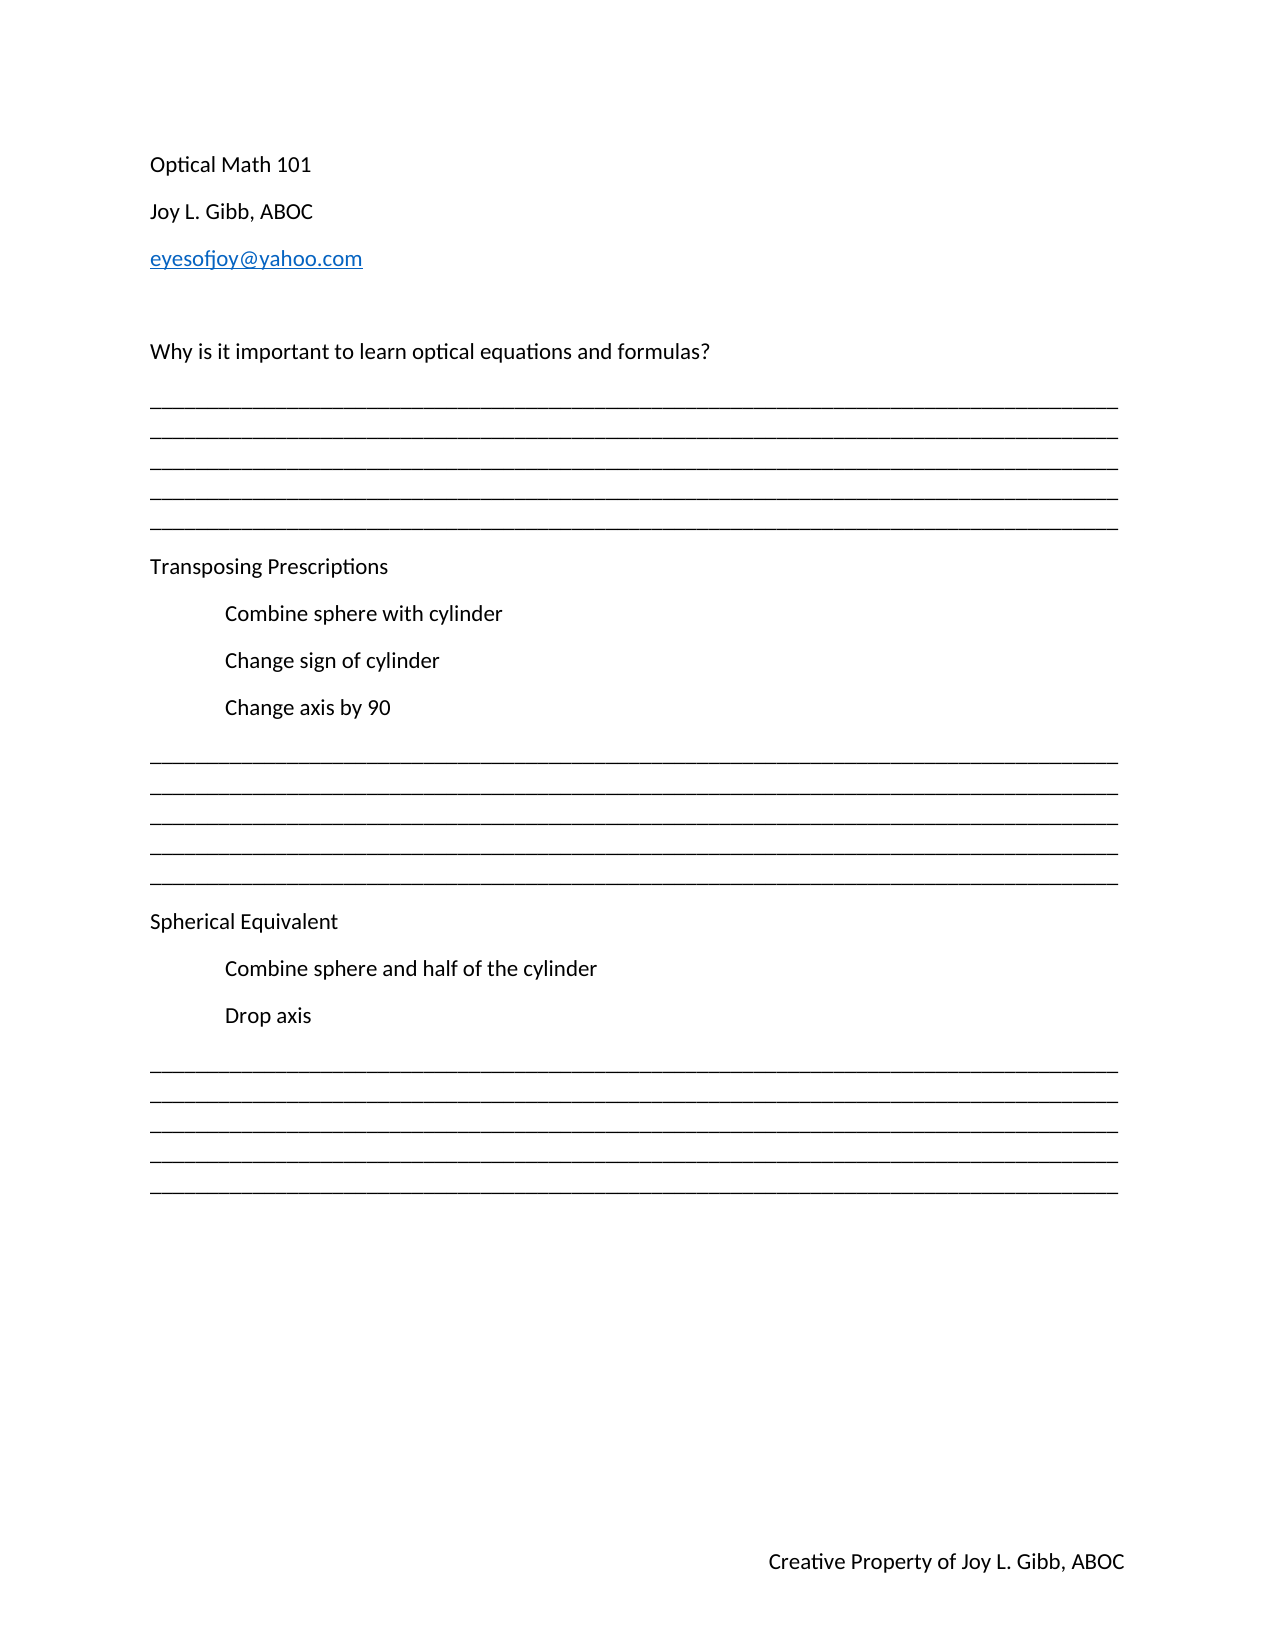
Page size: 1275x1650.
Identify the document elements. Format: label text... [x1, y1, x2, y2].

text Combine sphere with cylinder [150, 599, 1125, 627]
text Combine sphere and half of the cylinder [150, 954, 1125, 982]
text Transposing Prescriptions [150, 552, 1125, 580]
text Drop axis [150, 1001, 1125, 1029]
text Change axis by 90 [150, 693, 1125, 721]
text Spherical Equivalent [150, 907, 1125, 935]
text eyesofjoy@yahoo.com [150, 244, 1125, 272]
text Why is it important to learn optical equations and formulas? [150, 337, 1125, 366]
text Joy L. Gibb, ABOC [150, 197, 1125, 225]
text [150, 1048, 1125, 1197]
text Optical Math 101 [150, 150, 1125, 178]
text Change sign of cylinder [150, 646, 1125, 674]
